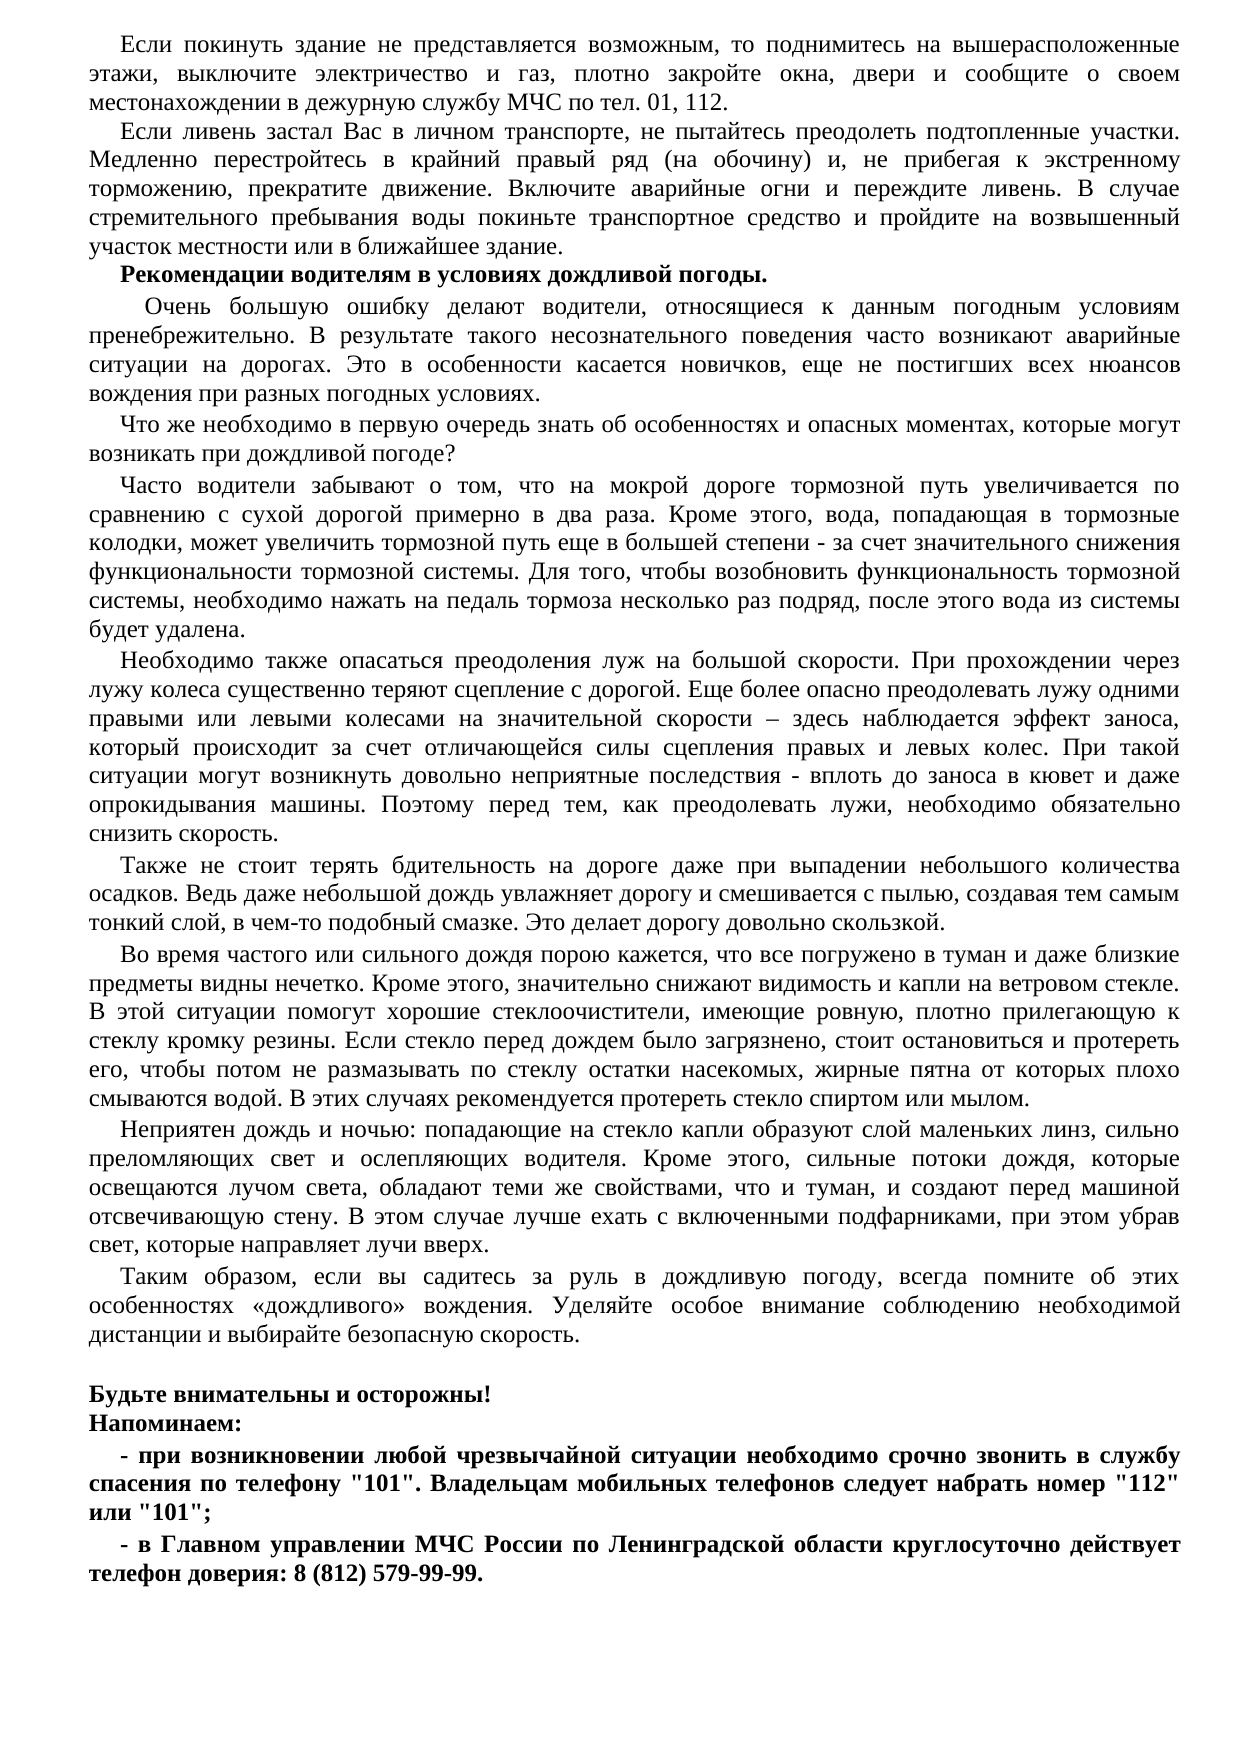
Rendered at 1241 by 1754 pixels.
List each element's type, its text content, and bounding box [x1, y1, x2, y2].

text - в Главном управлении МЧС России по Ленинградской области круглосуточно действует телефон доверия: 8 (812) 579-99-99. [89, 1529, 1181, 1587]
text Таким образом, если вы садитесь за руль в дождливую погоду, всегда помните об этих особенностях «дождливого» вождения. Уделяйте особое внимание соблюдению необходимой дистанции и выбирайте безопасную скорость. [89, 1261, 1181, 1347]
text Во время частого или сильного дождя порою кажется, что все погружено в туман и даже близкие предметы видны нечетко. Кроме этого, значительно снижают видимость и капли на ветровом стекле. В этой ситуации помогут хорошие стеклоочистители, имеющие ровную, плотно прилегающую к стеклу кромку резины. Если стекло перед дождем было загрязнено, стоит остановиться и протереть его, чтобы потом не размазывать по стеклу остатки насекомых, жирные пятна от которых плохо смываются водой. В этих случаях рекомендуется протереть стекло спиртом или мылом. [89, 939, 1181, 1111]
text Что же необходимо в первую очередь знать об особенностях и опасных моментах, которые могут возникать при дождливой погоде? [89, 409, 1181, 467]
text Необходимо также опасаться преодоления луж на большой скорости. При прохождении через лужу колеса существенно теряют сцепление с дорогой. Еще более опасно преодолевать лужу одними правыми или левыми колесами на значительной скорости – здесь наблюдается эффект заноса, который происходит за счет отличающейся силы сцепления правых и левых колес. При такой ситуации могут возникнуть довольно неприятные последствия - вплоть до заноса в кювет и даже опрокидывания машины. Поэтому перед тем, как преодолевать лужи, необходимо обязательно снизить скорость. [89, 645, 1181, 847]
text Напоминаем: [89, 1408, 1181, 1437]
text Если ливень застал Вас в личном транспорте, не пытайтесь преодолеть подтопленные участки. Медленно перестройтесь в крайний правый ряд (на обочину) и, не прибегая к экстренному торможению, прекратите движение. Включите аварийные огни и переждите ливень. В случае стремительного пребывания воды покиньте транспортное средство и пройдите на возвышенный участок местности или в ближайшее здание. [89, 116, 1181, 259]
text Также не стоит терять бдительность на дороге даже при выпадении небольшого количества осадков. Ведь даже небольшой дождь увлажняет дорогу и смешивается с пылью, создавая тем самым тонкий слой, в чем-то подобный смазке. Это делает дорогу довольно скользкой. [89, 850, 1181, 936]
text Неприятен дождь и ночью: попадающие на стекло капли образуют слой маленьких линз, сильно преломляющих свет и ослепляющих водителя. Кроме этого, сильные потоки дождя, которые освещаются лучом света, обладают теми же свойствами, что и туман, и создают перед машиной отсвечивающую стену. В этом случае лучше ехать с включенными подфарниками, при этом убрав свет, которые направляет лучи вверх. [89, 1114, 1181, 1258]
text Если покинуть здание не представляется возможным, то поднимитесь на вышерасположенные этажи, выключите электричество и газ, плотно закройте окна, двери и сообщите о своем местонахождении в дежурную службу МЧС по тел. 01, 112. [89, 29, 1181, 116]
text - при возникновении любой чрезвычайной ситуации необходимо срочно звонить в службу спасения по телефону "101". Владельцам мобильных телефонов следует набрать номер "112" или "101"; [89, 1440, 1181, 1526]
text Очень большую ошибку делают водители, относящиеся к данным погодным условиям пренебрежительно. В результате такого несознательного поведения часто возникают аварийные ситуации на дорогах. Это в особенности касается новичков, еще не постигших всех нюансов вождения при разных погодных условиях. [89, 291, 1181, 406]
text Рекомендации водителям в условиях дождливой погоды. [89, 259, 1181, 288]
text Будьте внимательны и осторожны! [89, 1379, 1181, 1408]
text Часто водители забывают о том, что на мокрой дороге тормозной путь увеличивается по сравнению с сухой дорогой примерно в два раза. Кроме этого, вода, попадающая в тормозные колодки, может увеличить тормозной путь еще в большей степени - за счет значительного снижения функциональности тормозной системы. Для того, чтобы возобновить функциональность тормозной системы, необходимо нажать на педаль тормоза несколько раз подряд, после этого вода из системы будет удалена. [89, 470, 1181, 642]
